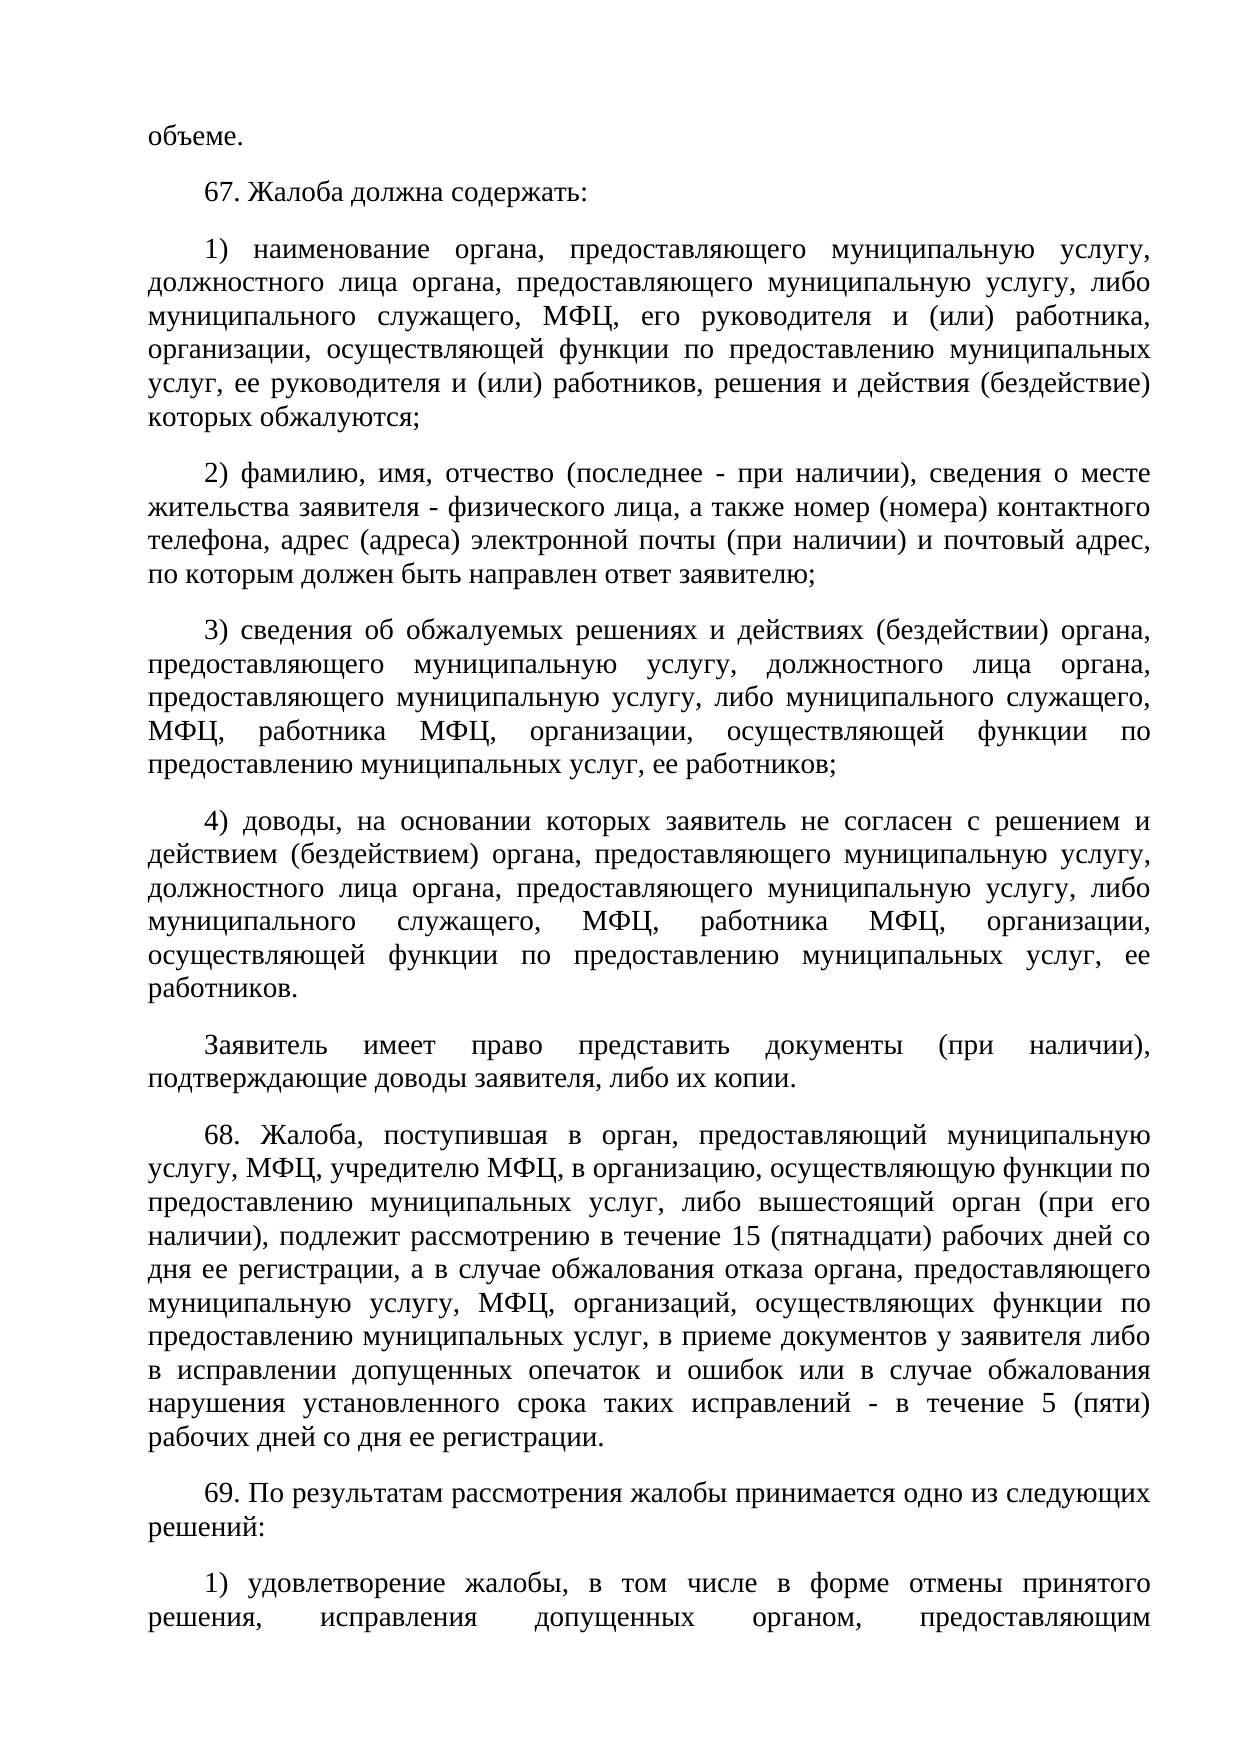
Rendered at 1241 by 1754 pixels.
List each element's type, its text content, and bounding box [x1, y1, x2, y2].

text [148, 118, 1152, 152]
text 3) сведения об обжалуемых решениях и действиях (бездействии) органа, предоставляющего муниципальную услугу, должностного лица органа, предоставляющего муниципальную услугу, либо муниципального служащего, МФЦ, работника МФЦ, организации, осуществляющей функции по предоставлению муниципальных услуг, ее работников; [148, 612, 1152, 780]
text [148, 1565, 1152, 1632]
text 2) фамилию, имя, отчество (последнее - при наличии), сведения о месте жительства заявителя - физического лица, а также номер (номера) контактного телефона, адрес (адреса) электронной почты (при наличии) и почтовый адрес, по которым должен быть направлен ответ заявителю; [148, 455, 1152, 589]
text 67. Жалоба должна содержать: [148, 174, 1152, 208]
text Заявитель имеет право представить документы (при наличии), подтверждающие доводы заявителя, либо их копии. [148, 1027, 1152, 1094]
text 1) наименование органа, предоставляющего муниципальную услугу, должностного лица органа, предоставляющего муниципальную услугу, либо муниципального служащего, МФЦ, его руководителя и (или) работника, организации, осуществляющей функции по предоставлению муниципальных услуг, ее руководителя и (или) работников, решения и действия (бездействие) которых обжалуются; [148, 231, 1152, 432]
text 4) доводы, на основании которых заявитель не согласен с решением и действием (бездействием) органа, предоставляющего муниципальную услугу, должностного лица органа, предоставляющего муниципальную услугу, либо муниципального служащего, МФЦ, работника МФЦ, организации, осуществляющей функции по предоставлению муниципальных услуг, ее работников. [148, 803, 1152, 1004]
text 69. По результатам рассмотрения жалобы принимается одно из следующих решений: [148, 1475, 1152, 1542]
text 68. Жалоба, поступившая в орган, предоставляющий муниципальную услугу, МФЦ, учредителю МФЦ, в организацию, осуществляющую функции по предоставлению муниципальных услуг, либо вышестоящий орган (при его наличии), подлежит рассмотрению в течение 15 (пятнадцати) рабочих дней со дня ее регистрации, а в случае обжалования отказа органа, предоставляющего муниципальную услугу, МФЦ, организаций, осуществляющих функции по предоставлению муниципальных услуг, в приеме документов у заявителя либо в исправлении допущенных опечаток и ошибок или в случае обжалования нарушения установленного срока таких исправлений - в течение 5 (пяти) рабочих дней со дня ее регистрации. [148, 1117, 1152, 1452]
